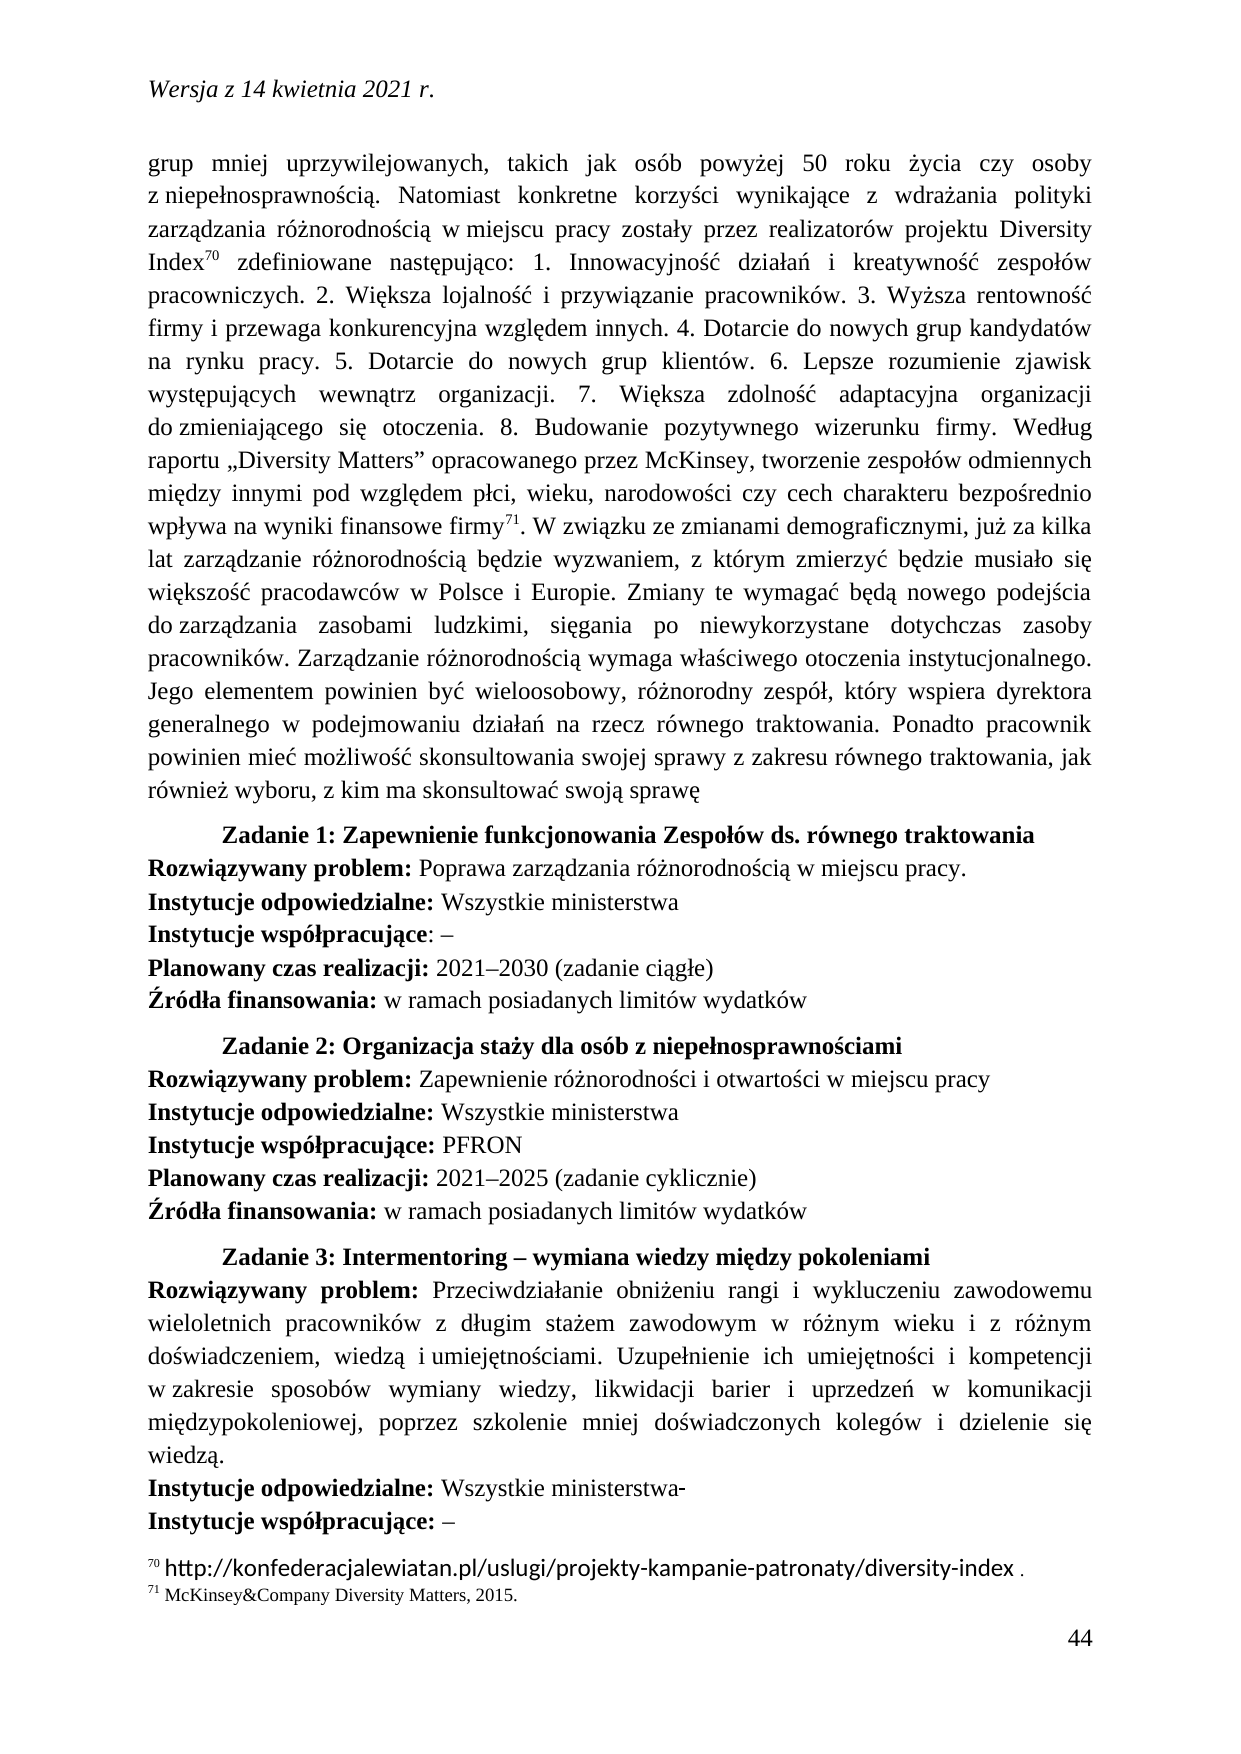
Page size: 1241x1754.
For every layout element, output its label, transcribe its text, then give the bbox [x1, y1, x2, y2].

text Instytucje współpracujące: – [148, 919, 1093, 948]
text Zadanie 3: Intermentoring – wymiana wiedzy między pokoleniami [148, 1242, 1093, 1271]
text Instytucje odpowiedzialne: Wszystkie ministerstwa [148, 1097, 1093, 1126]
text Instytucje współpracujące: PFRON [148, 1130, 1093, 1159]
text Rozwiązywany problem: Poprawa zarządzania różnorodnością w miejscu pracy. [148, 853, 1093, 882]
text Zadanie 1: Zapewnienie funkcjonowania Zespołów ds. równego traktowania [148, 821, 1093, 849]
text Planowany czas realizacji: 2021–2025 (zadanie cyklicznie) [148, 1163, 1093, 1192]
text Rozwiązywany problem: Zapewnienie różnorodności i otwartości w miejscu pracy [148, 1064, 1093, 1093]
text Rozwiązywany problem: Przeciwdziałanie obniżeniu rangi i wykluczeniu zawodowemu wieloletnich pracowników z długim stażem zawodowym w różnym wieku i z różnym doświadczeniem, wiedzą i umiejętnościami. Uzupełnienie ich umiejętności i kompetencji w zakresie sposobów wymiany wiedzy, likwidacji barier i uprzedzeń w komunikacji międzypokoleniowej, poprzez szkolenie mniej doświadczonych kolegów i dzielenie się wiedzą. [148, 1275, 1093, 1469]
text Źródła finansowania: w ramach posiadanych limitów wydatków [148, 1196, 1093, 1225]
text Instytucje współpracujące: – [148, 1506, 1093, 1535]
text Źródła finansowania: w ramach posiadanych limitów wydatków [148, 986, 1093, 1014]
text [148, 148, 1093, 804]
text Instytucje odpowiedzialne: Wszystkie ministerstwa [148, 1473, 1093, 1502]
text Planowany czas realizacji: 2021–2030 (zadanie ciągłe) [148, 953, 1093, 981]
text Instytucje odpowiedzialne: Wszystkie ministerstwa [148, 887, 1093, 915]
text Zadanie 2: Organizacja staży dla osób z niepełnosprawnościami [148, 1031, 1093, 1060]
